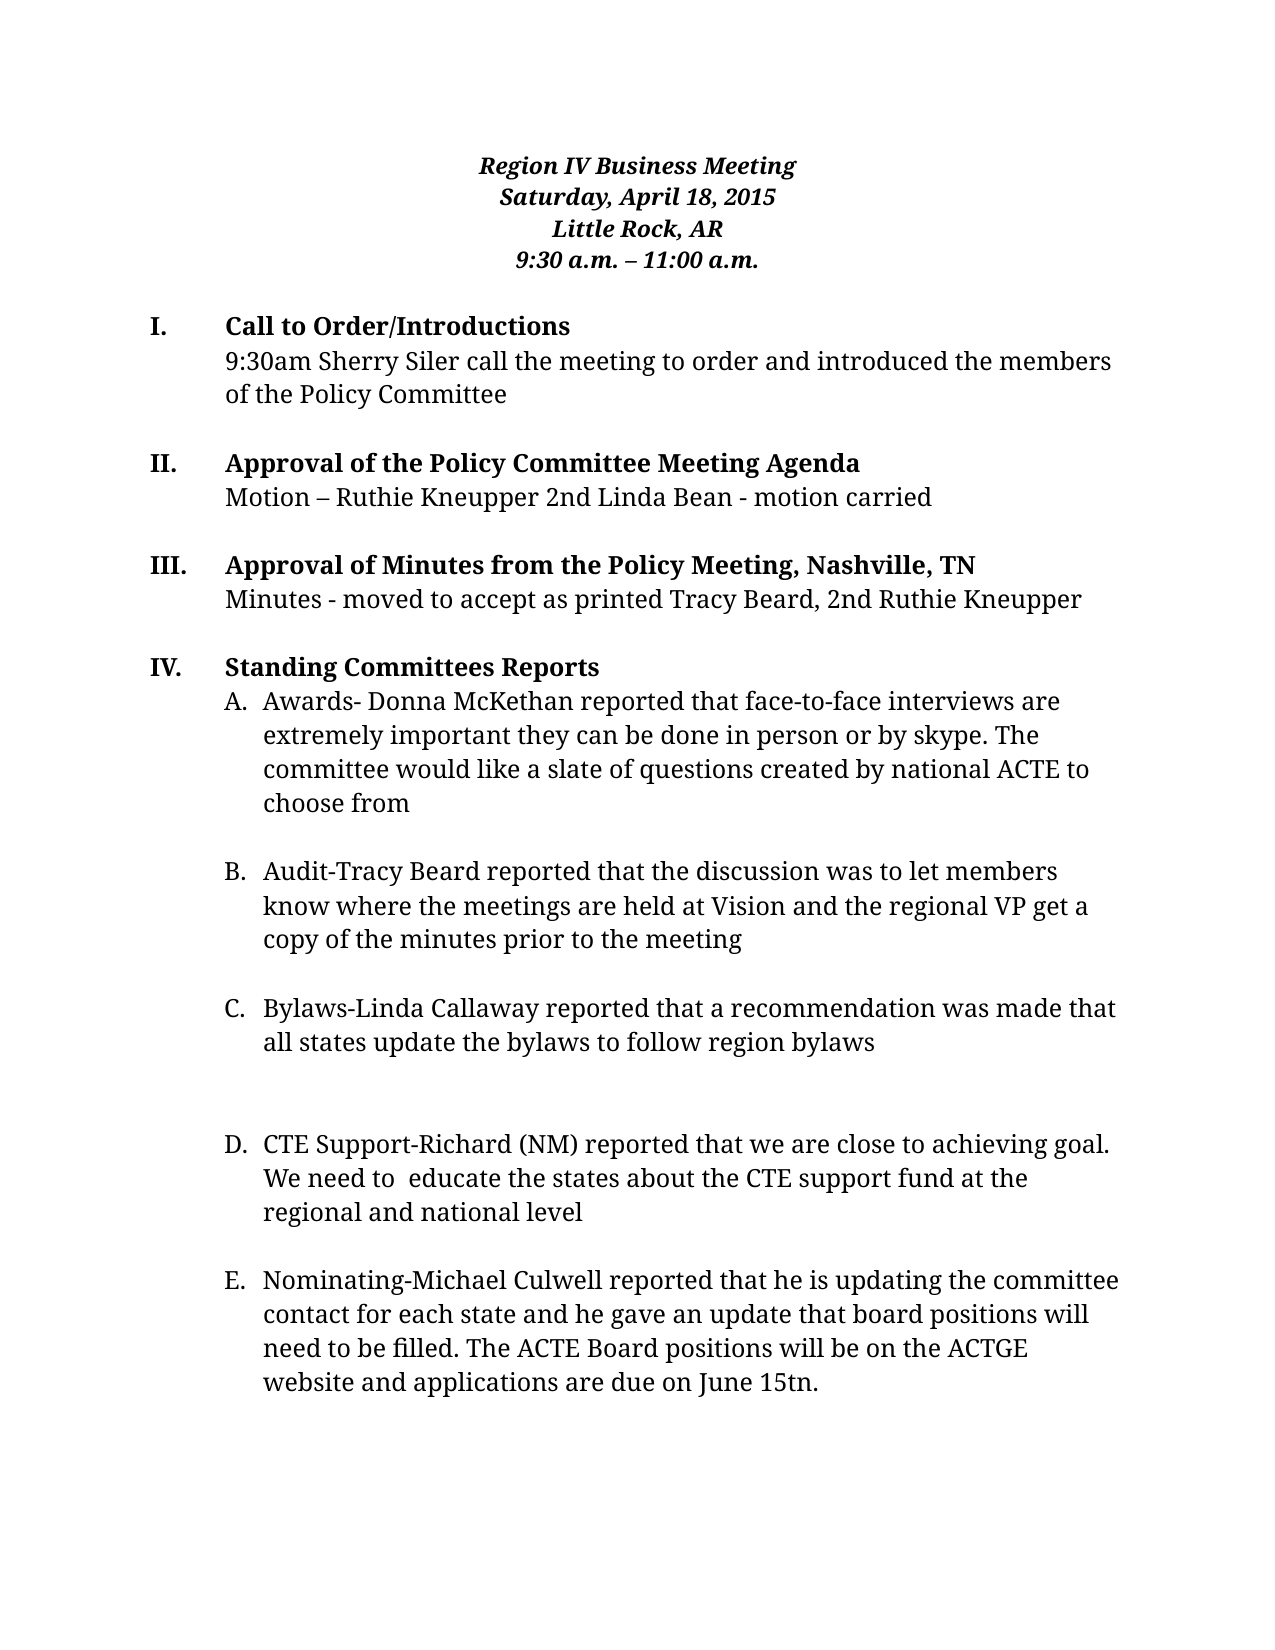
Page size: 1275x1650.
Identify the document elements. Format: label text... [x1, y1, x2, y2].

list Nominating-Michael Culwell reported that he is updating the committee contact for each state and he gave an update that board positions will need to be filled. The ACTE Board positions will be on the ACTGE website and applications are due on June 15tn. [224, 1263, 1125, 1399]
text I. Call to Order/Introductions [150, 309, 1125, 343]
text Region IV Business Meeting [150, 150, 1125, 181]
text III. Approval of Minutes from the Policy Meeting, Nashville, TN [150, 547, 1125, 582]
text II. Approval of the Policy Committee Meeting Agenda [150, 445, 1125, 479]
list CTE Support-Richard (NM) reported that we are close to achieving goal. We need to educate the states about the CTE support fund at the regional and national level [224, 1127, 1125, 1229]
list Awards- Donna McKethan reported that face-to-face interviews are extremely important they can be done in person or by skype. The committee would like a slate of questions created by national ACTE to choose from [224, 684, 1125, 820]
text IV. Standing Committees Reports [150, 650, 1125, 684]
text Minutes - moved to accept as printed Tracy Beard, 2nd Ruthie Kneupper [150, 582, 1125, 616]
list Bylaws-Linda Callaway reported that a recommendation was made that all states update the bylaws to follow region bylaws [224, 990, 1125, 1058]
text 9:30am Sherry Siler call the meeting to order and introduced the members of the Policy Committee [225, 343, 1125, 411]
text Motion – Ruthie Kneupper 2nd Linda Bean - motion carried [150, 479, 1125, 513]
list Audit-Tracy Beard reported that the discussion was to let members know where the meetings are held at Vision and the regional VP get a copy of the minutes prior to the meeting [224, 854, 1125, 956]
text 9:30 a.m. – 11:00 a.m. [150, 244, 1125, 275]
text Saturday, April 18, 2015 [150, 181, 1125, 212]
text Little Rock, AR [150, 212, 1125, 244]
